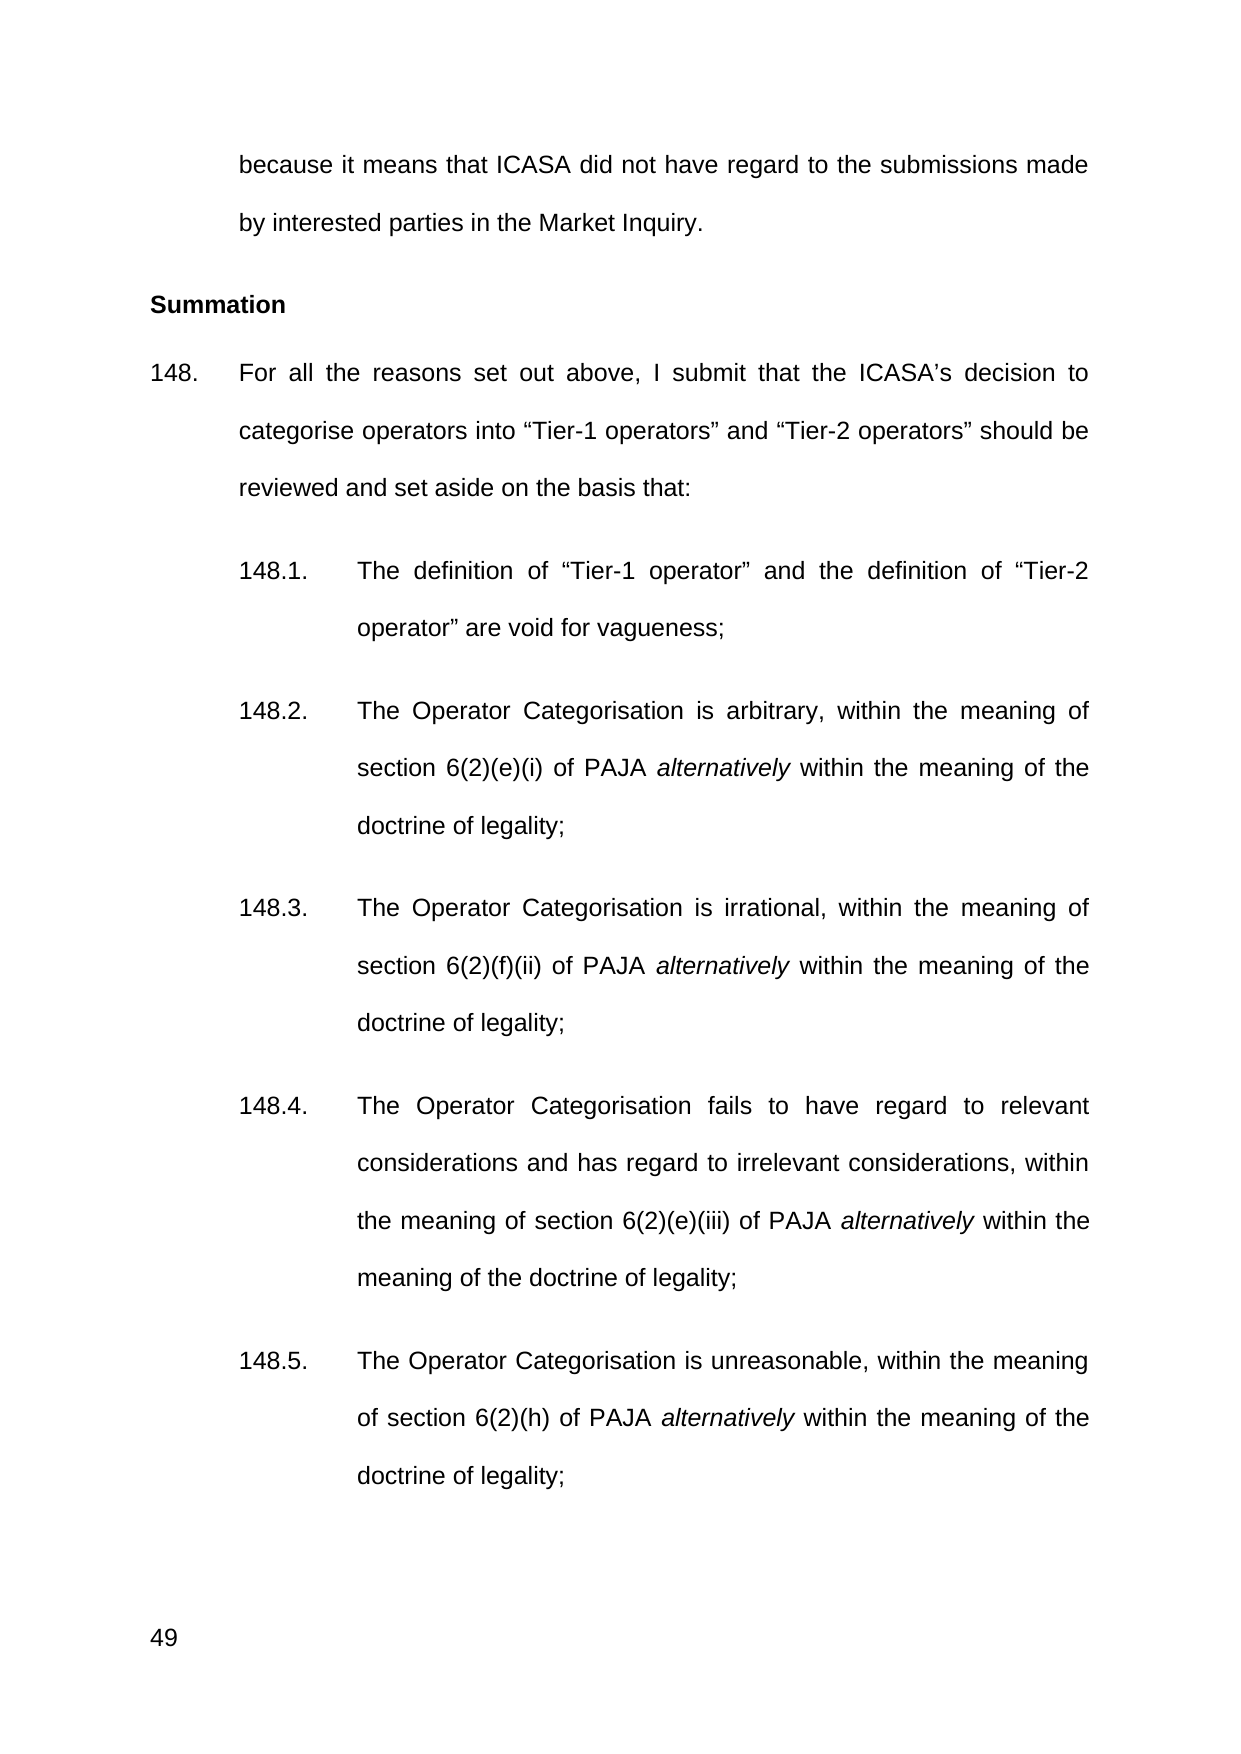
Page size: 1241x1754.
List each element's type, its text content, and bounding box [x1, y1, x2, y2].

text The Operator Categorisation is arbitrary, within the meaning of section 6(2)(e)(i) of PAJA alternatively within the meaning of the doctrine of legality; [239, 696, 1090, 839]
text The Operator Categorisation is irrational, within the meaning of section 6(2)(f)(ii) of PAJA alternatively within the meaning of the doctrine of legality; [239, 893, 1090, 1037]
text The definition of “Tier-1 operator” and the definition of “Tier-2 operator” are void for vagueness; [239, 556, 1090, 642]
text The Operator Categorisation is unreasonable, within the meaning of section 6(2)(h) of PAJA alternatively within the meaning of the doctrine of legality; [239, 1346, 1090, 1489]
text The Operator Categorisation fails to have regard to relevant considerations and has regard to irrelevant considerations, within the meaning of section 6(2)(e)(iii) of PAJA alternatively within the meaning of the doctrine of legality; [239, 1091, 1090, 1292]
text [150, 150, 1090, 236]
subtitle Summation [150, 290, 1090, 319]
text For all the reasons set out above, I submit that the ICASA’s decision to categorise operators into “Tier-1 operators” and “Tier-2 operators” should be reviewed and set aside on the basis that: [150, 358, 1090, 502]
